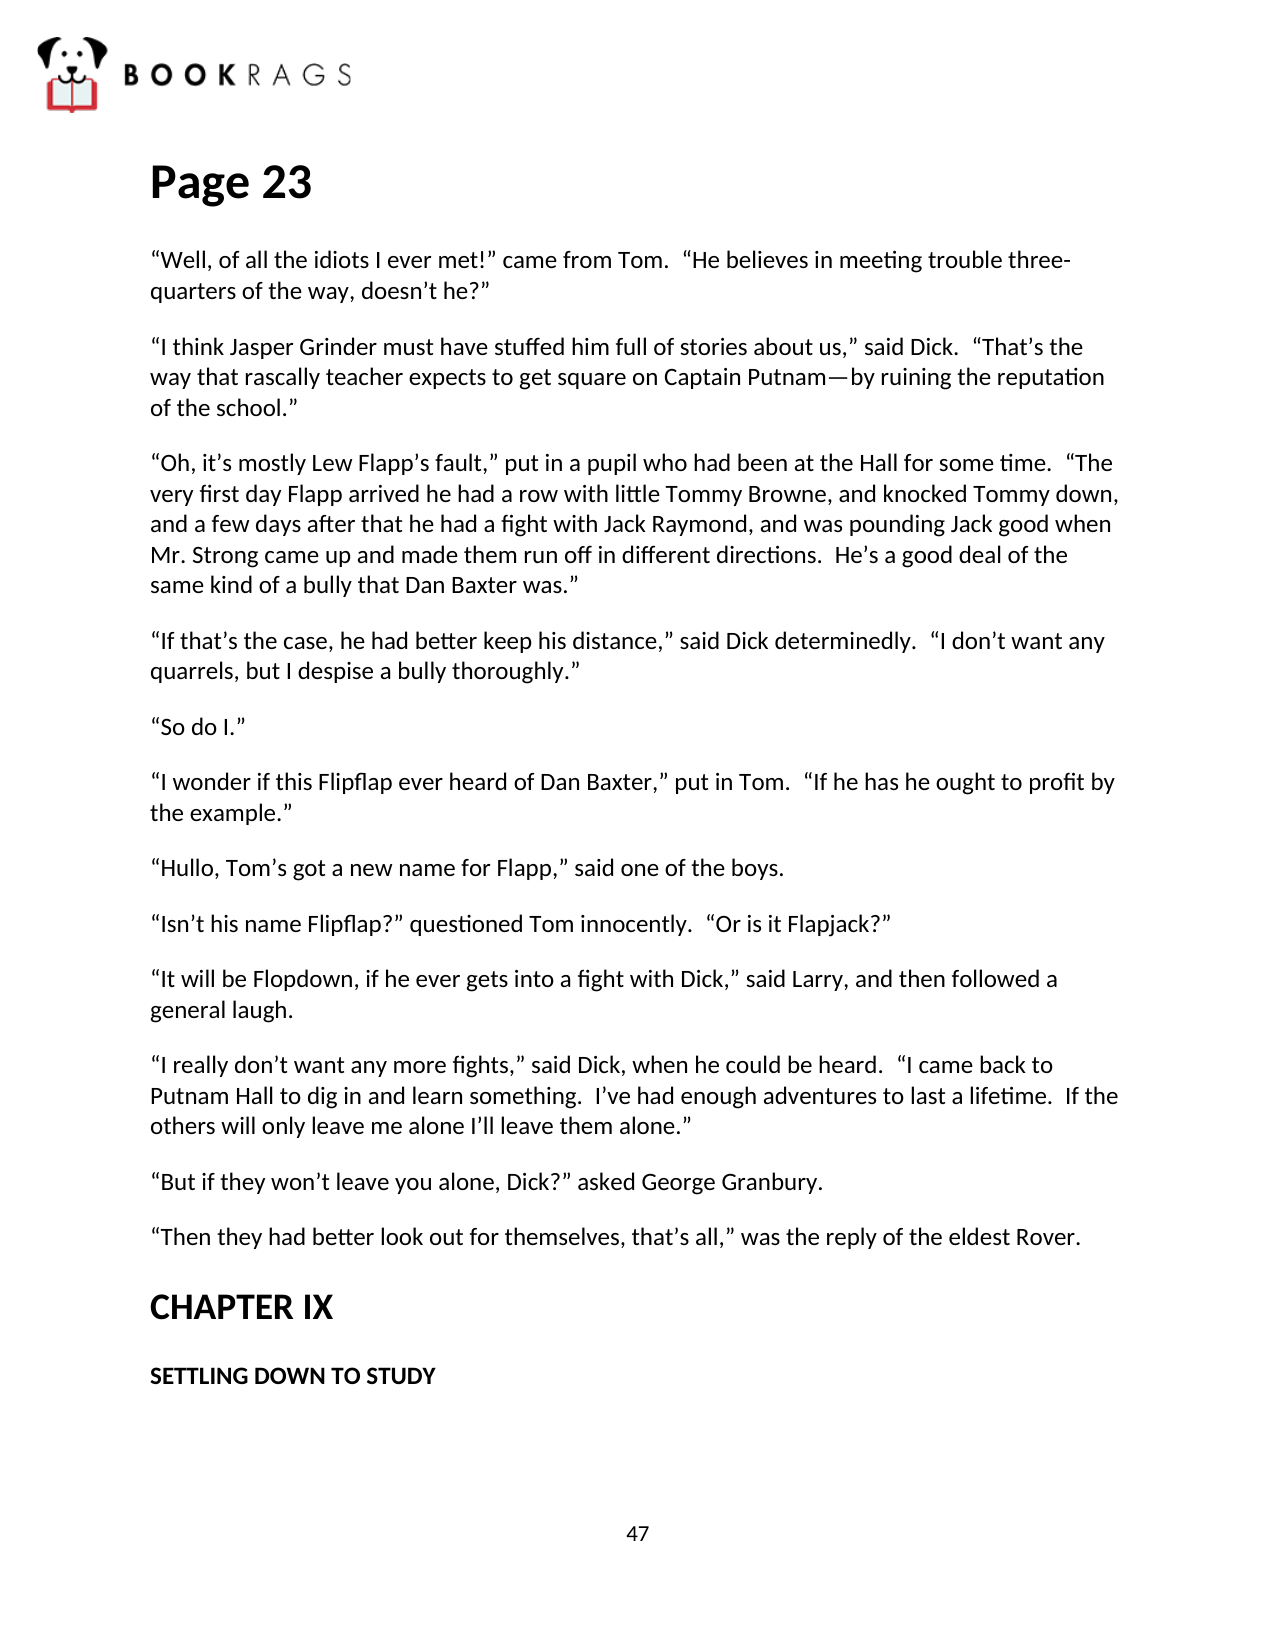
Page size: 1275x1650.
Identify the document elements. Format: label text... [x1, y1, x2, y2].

text “But if they won’t leave you alone, Dick?” asked George Granbury. [150, 1166, 1125, 1197]
text “I wonder if this Flipflap ever heard of Dan Baxter,” put in Tom. “If he has he ought to profit by the example.” [150, 766, 1125, 827]
text CHAPTER IX [150, 1283, 1125, 1329]
text “So do I.” [150, 711, 1125, 741]
picture [37, 37, 351, 113]
text “Well, of all the idiots I ever met!” came from Tom. “He believes in meeting trouble three-quarters of the way, doesn’t he?” [150, 244, 1125, 306]
text “I think Jasper Grinder must have stuffed him full of stories about us,” said Dick. “That’s the way that rascally teacher expects to get square on Captain Putnam—­by ruining the reputation of the school.” [150, 331, 1125, 422]
text “I really don’t want any more fights,” said Dick, when he could be heard. “I came back to Putnam Hall to dig in and learn something. I’ve had enough adventures to last a lifetime. If the others will only leave me alone I’ll leave them alone.” [150, 1049, 1125, 1141]
text “It will be Flopdown, if he ever gets into a fight with Dick,” said Larry, and then followed a general laugh. [150, 963, 1125, 1024]
text “Hullo, Tom’s got a new name for Flapp,” said one of the boys. [150, 852, 1125, 883]
text “Then they had better look out for themselves, that’s all,” was the reply of the eldest Rover. [150, 1222, 1125, 1252]
text “Oh, it’s mostly Lew Flapp’s fault,” put in a pupil who had been at the Hall for some time. “The very first day Flapp arrived he had a row with little Tommy Browne, and knocked Tommy down, and a few days after that he had a fight with Jack Raymond, and was pounding Jack good when Mr. Strong came up and made them run off in different directions. He’s a good deal of the same kind of a bully that Dan Baxter was.” [150, 447, 1125, 600]
text SETTLING DOWN TO STUDY [150, 1360, 1125, 1391]
text “Isn’t his name Flipflap?” questioned Tom innocently. “Or is it Flapjack?” [150, 908, 1125, 938]
text “If that’s the case, he had better keep his distance,” said Dick determinedly. “I don’t want any quarrels, but I despise a bully thoroughly.” [150, 625, 1125, 686]
text Page 23 [150, 150, 1125, 211]
